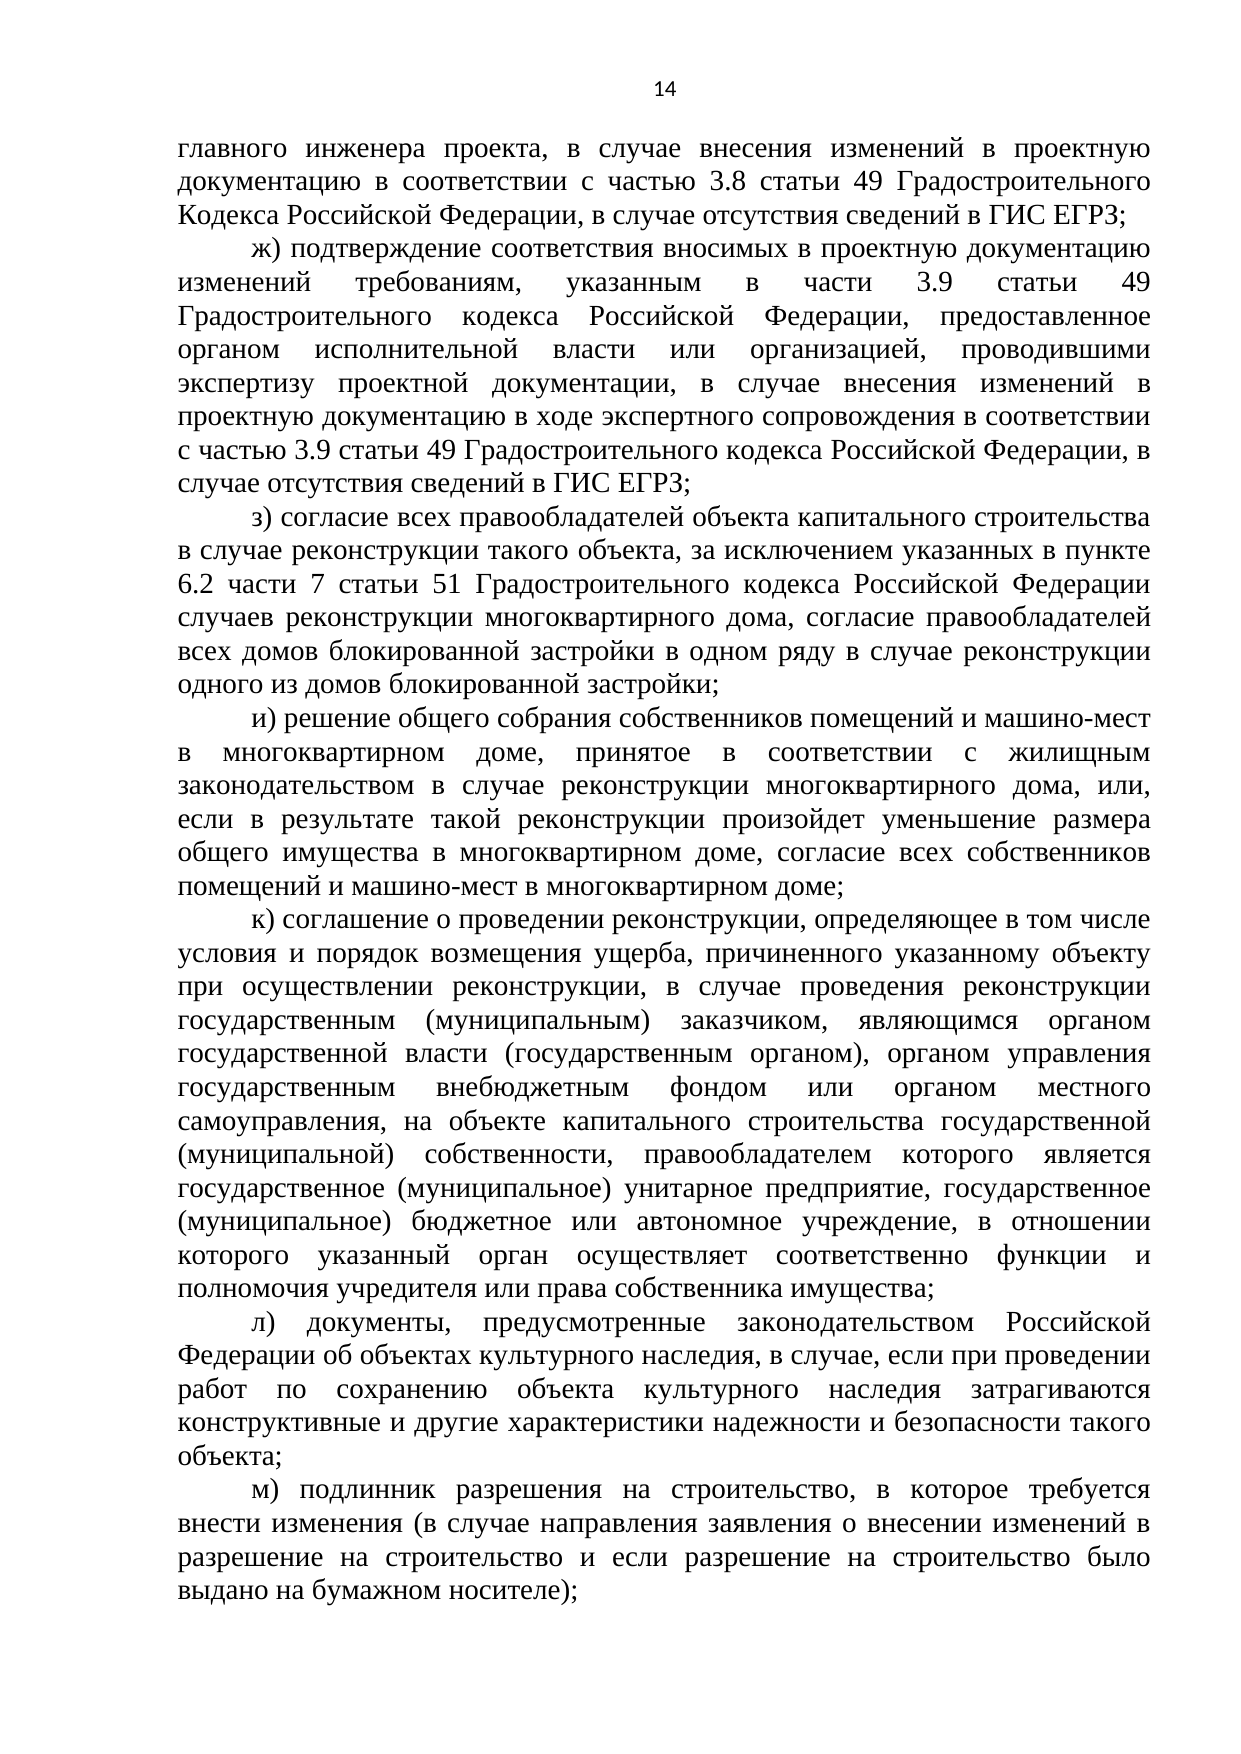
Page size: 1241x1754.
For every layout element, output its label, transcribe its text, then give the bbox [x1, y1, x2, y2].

text и) решение общего собрания собственников помещений и машино-мест в многоквартирном доме, принятое в соответствии с жилищным законодательством в случае реконструкции многоквартирного дома, или, если в результате такой реконструкции произойдет уменьшение размера общего имущества в многоквартирном доме, согласие всех собственников помещений и машино-мест в многоквартирном доме; [177, 700, 1152, 901]
text з) согласие всех правообладателей объекта капитального строительства в случае реконструкции такого объекта, за исключением указанных в пункте 6.2 части 7 статьи 51 Градостроительного кодекса Российской Федерации случаев реконструкции многоквартирного дома, согласие правообладателей всех домов блокированной застройки в одном ряду в случае реконструкции одного из домов блокированной застройки; [177, 499, 1152, 700]
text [177, 130, 1152, 231]
text ж) подтверждение соответствия вносимых в проектную документацию изменений требованиям, указанным в части 3.9 статьи 49 Градостроительного кодекса Российской Федерации, предоставленное органом исполнительной власти или организацией, проводившими экспертизу проектной документации, в случае внесения изменений в проектную документацию в ходе экспертного сопровождения в соответствии с частью 3.9 статьи 49 Градостроительного кодекса Российской Федерации, в случае отсутствия сведений в ГИС ЕГРЗ; [177, 231, 1152, 499]
text м) подлинник разрешения на строительство, в которое требуется внести изменения (в случае направления заявления о внесении изменений в разрешение на строительство и если разрешение на строительство было выдано на бумажном носителе); [177, 1472, 1152, 1606]
text л) документы, предусмотренные законодательством Российской Федерации об объектах культурного наследия, в случае, если при проведении работ по сохранению объекта культурного наследия затрагиваются конструктивные и другие характеристики надежности и безопасности такого объекта; [177, 1304, 1152, 1472]
text к) соглашение о проведении реконструкции, определяющее в том числе условия и порядок возмещения ущерба, причиненного указанному объекту при осуществлении реконструкции, в случае проведения реконструкции государственным (муниципальным) заказчиком, являющимся органом государственной власти (государственным органом), органом управления государственным внебюджетным фондом или органом местного самоуправления, на объекте капитального строительства государственной (муниципальной) собственности, правообладателем которого является государственное (муниципальное) унитарное предприятие, государственное (муниципальное) бюджетное или автономное учреждение, в отношении которого указанный орган осуществляет соответственно функции и полномочия учредителя или права собственника имущества; [177, 901, 1152, 1304]
